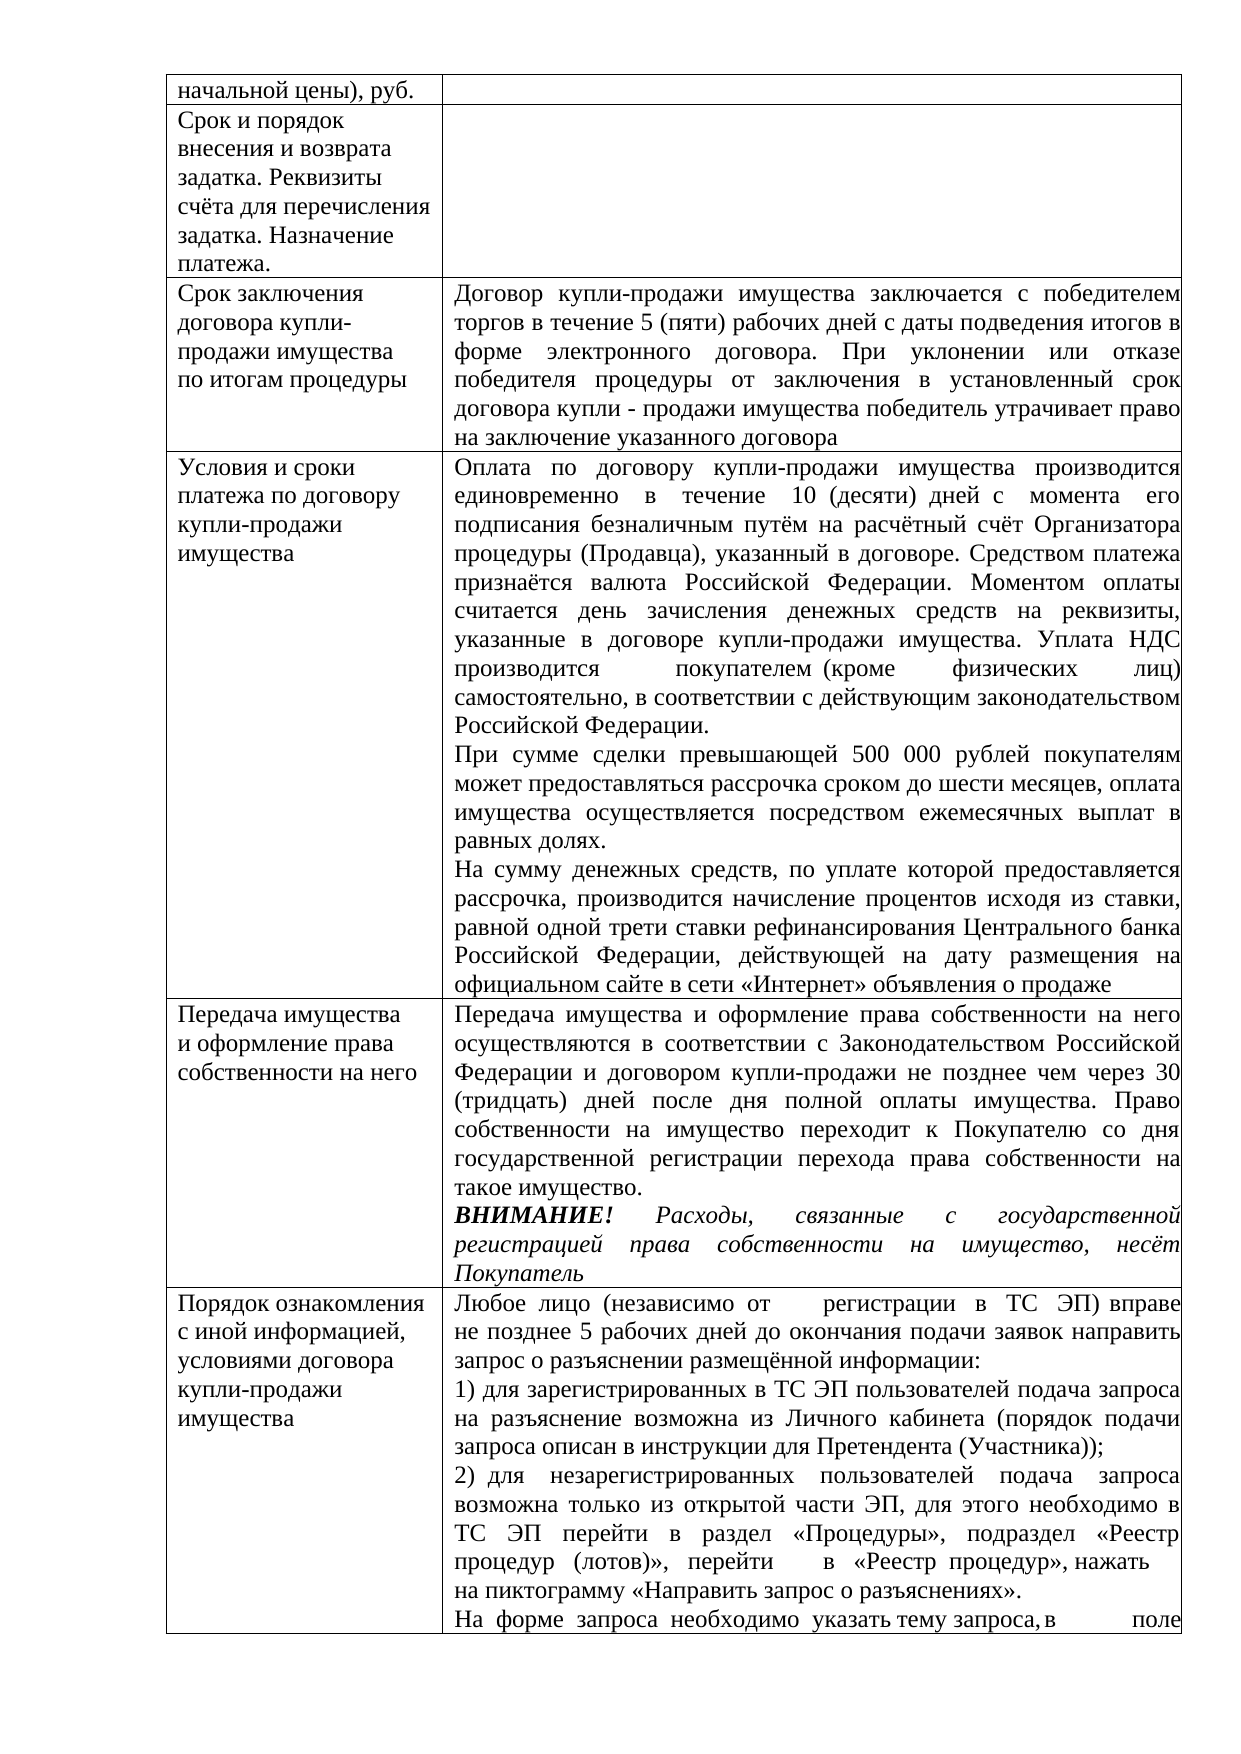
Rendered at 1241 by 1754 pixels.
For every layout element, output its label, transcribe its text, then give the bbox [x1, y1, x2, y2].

table_cell Договор купли-продажи имущества заключается с победителем торгов в течение 5 (пяти) рабочих дней с даты подведения итогов в форме электронного договора. При уклонении или отказе победителя процедуры от заключения в установленный срок договора купли - продажи имущества победитель утрачивает право на заключение указанного договора [443, 278, 1181, 451]
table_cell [443, 1288, 1181, 1633]
table_cell 0 [443, 75, 1181, 104]
table_cell Срок заключения договора купли- продажи имущества по итогам процедуры [167, 278, 442, 451]
table_cell [443, 105, 1181, 277]
table_cell Условия и сроки платежа по договору купли-продажи имущества [167, 452, 442, 998]
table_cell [167, 1288, 442, 1633]
table_cell Передача имущества и оформление права собственности на него осуществляются в соответствии с Законодательством Российской Федерации и договором купли-продажи не позднее чем через 30 (тридцать) дней после дня полной оплаты имущества. Право собственности на имущество переходит к Покупателю со дня государственной регистрации перехода права собственности на такое имущество. ВНИМАНИЕ! Расходы, связанные с государственной регистрацией права собственности на имущество, несёт Покупатель [443, 999, 1181, 1287]
table_cell Срок и порядок внесения и возврата задатка. Реквизиты счёта для перечисления задатка. Назначение платежа. [167, 105, 442, 277]
table_cell Оплата по договору купли-продажи имущества производится единовременно в течение 10 (десяти) дней с момента его подписания безналичным путём на расчётный счёт Организатора процедуры (Продавца), указанный в договоре. Средством платежа признаётся валюта Российской Федерации. Моментом оплаты считается день зачисления денежных средств на реквизиты, указанные в договоре купли-продажи имущества. Уплата НДС производится покупателем (кроме физических лиц) самостоятельно, в соответствии с действующим законодательством Российской Федерации. При сумме сделки превышающей 500 000 рублей покупателям может предоставляться рассрочка сроком до шести месяцев, оплата имущества осуществляется посредством ежемесячных выплат в равных долях. На сумму денежных средств, по уплате которой предоставляется рассрочка, производится начисление процентов исходя из ставки, равной одной трети ставки рефинансирования Центрального банка Российской Федерации, действующей на дату размещения на официальном сайте в сети «Интернет» объявления о продаже [443, 452, 1181, 998]
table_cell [167, 75, 442, 104]
table_cell Передача имущества и оформление права собственности на него [167, 999, 442, 1287]
